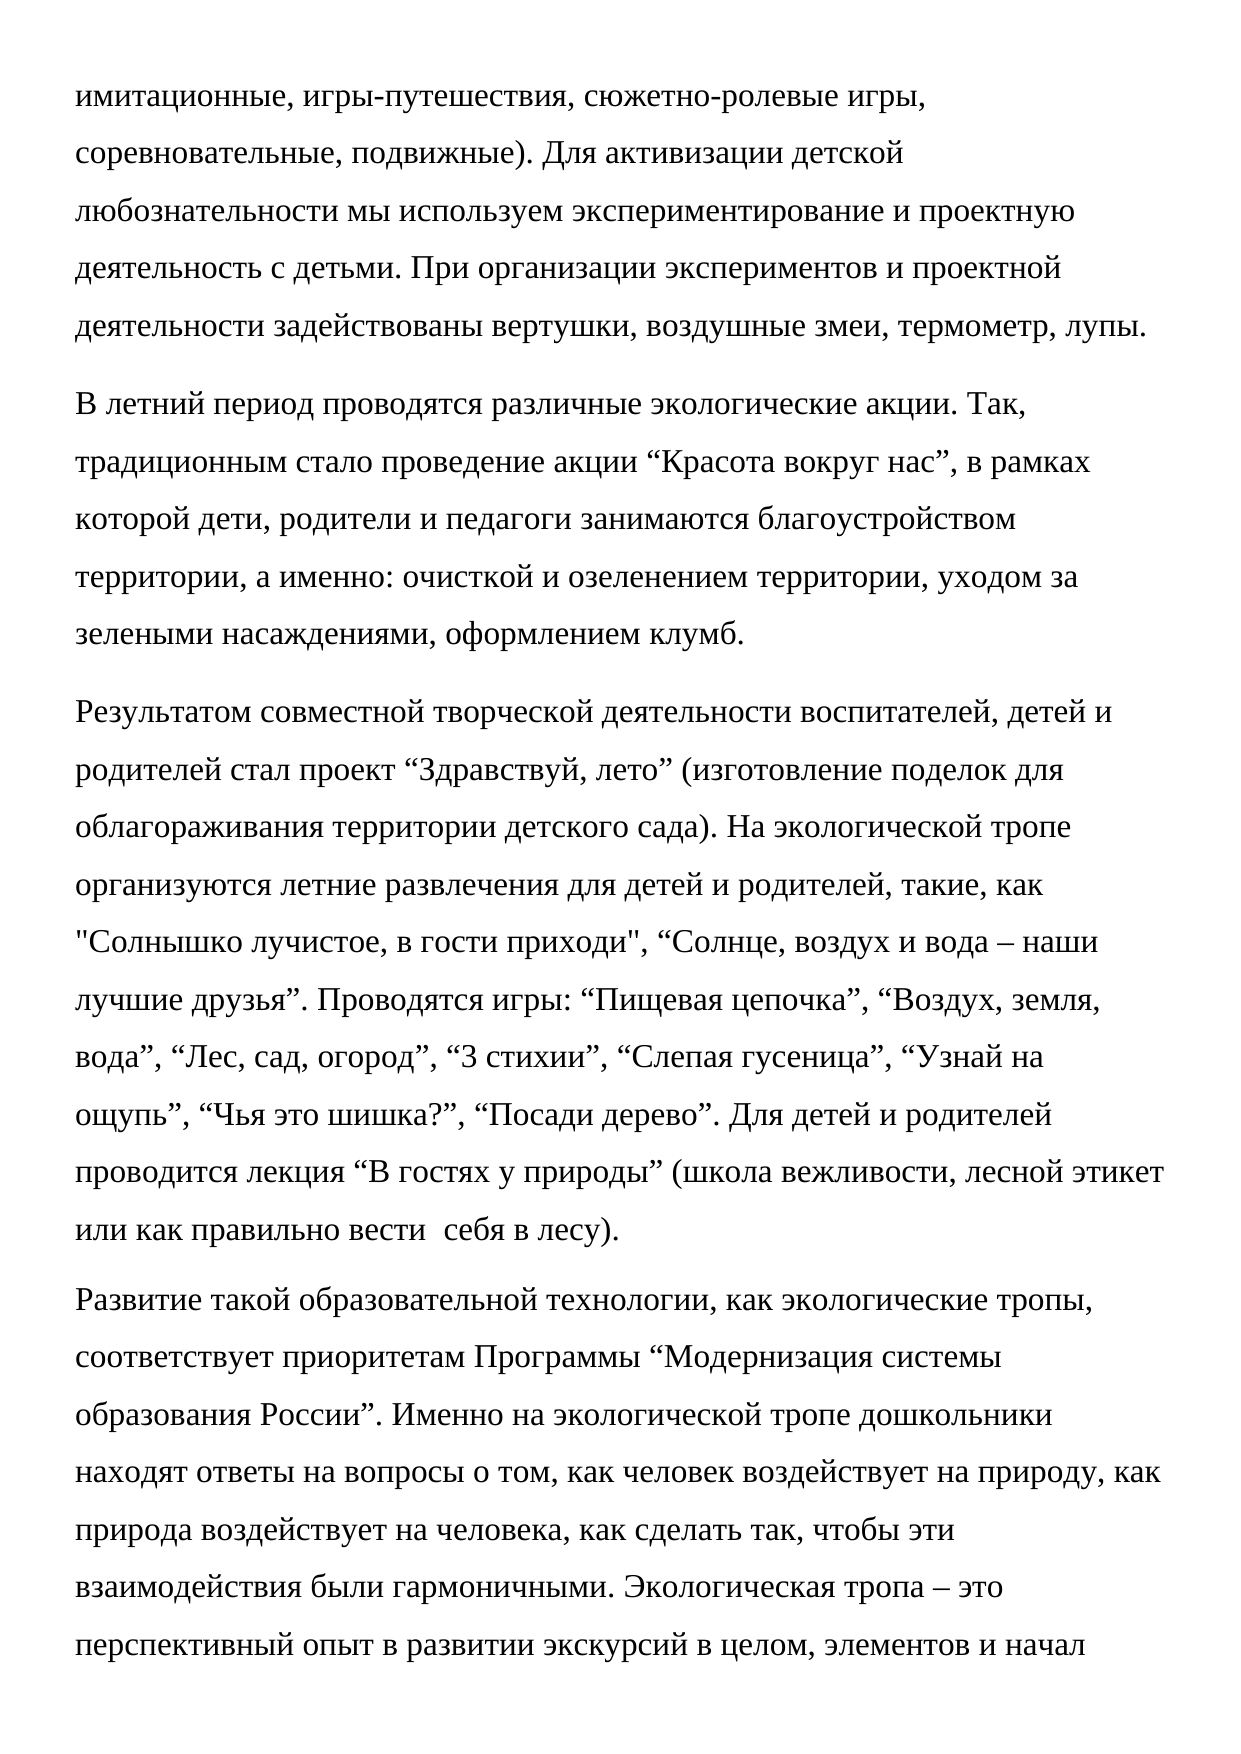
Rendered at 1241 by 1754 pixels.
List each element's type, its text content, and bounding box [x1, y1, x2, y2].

text Результатом совместной творческой деятельности воспитателей, детей и родителей стал проект “Здравствуй, лето” (изготовление поделок для облагораживания территории детского сада). На экологической тропе организуются летние развлечения для детей и родителей, такие, как "Солнышко лучистое, в гости приходи", “Солнце, воздух и вода – наши лучшие друзья”. Проводятся игры: “Пищевая цепочка”, “Воздух, земля, вода”, “Лес, сад, огород”, “3 стихии”, “Слепая гусеница”, “Узнай на ощупь”, “Чья это шишка?”, “Посади дерево”. Для детей и родителей проводится лекция “В гостях у природы” (школа вежливости, лесной этикет или как правильно вести себя в лесу). [75, 692, 1165, 1247]
text В летний период проводятся различные экологические акции. Так, традиционным стало проведение акции “Красота вокруг нас”, в рамках которой дети, родители и педагоги занимаются благоустройством территории, а именно: очисткой и озеленением территории, уходом за зелеными насаждениями, оформлением клумб. [75, 383, 1165, 652]
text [75, 1279, 1165, 1662]
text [75, 75, 1165, 343]
